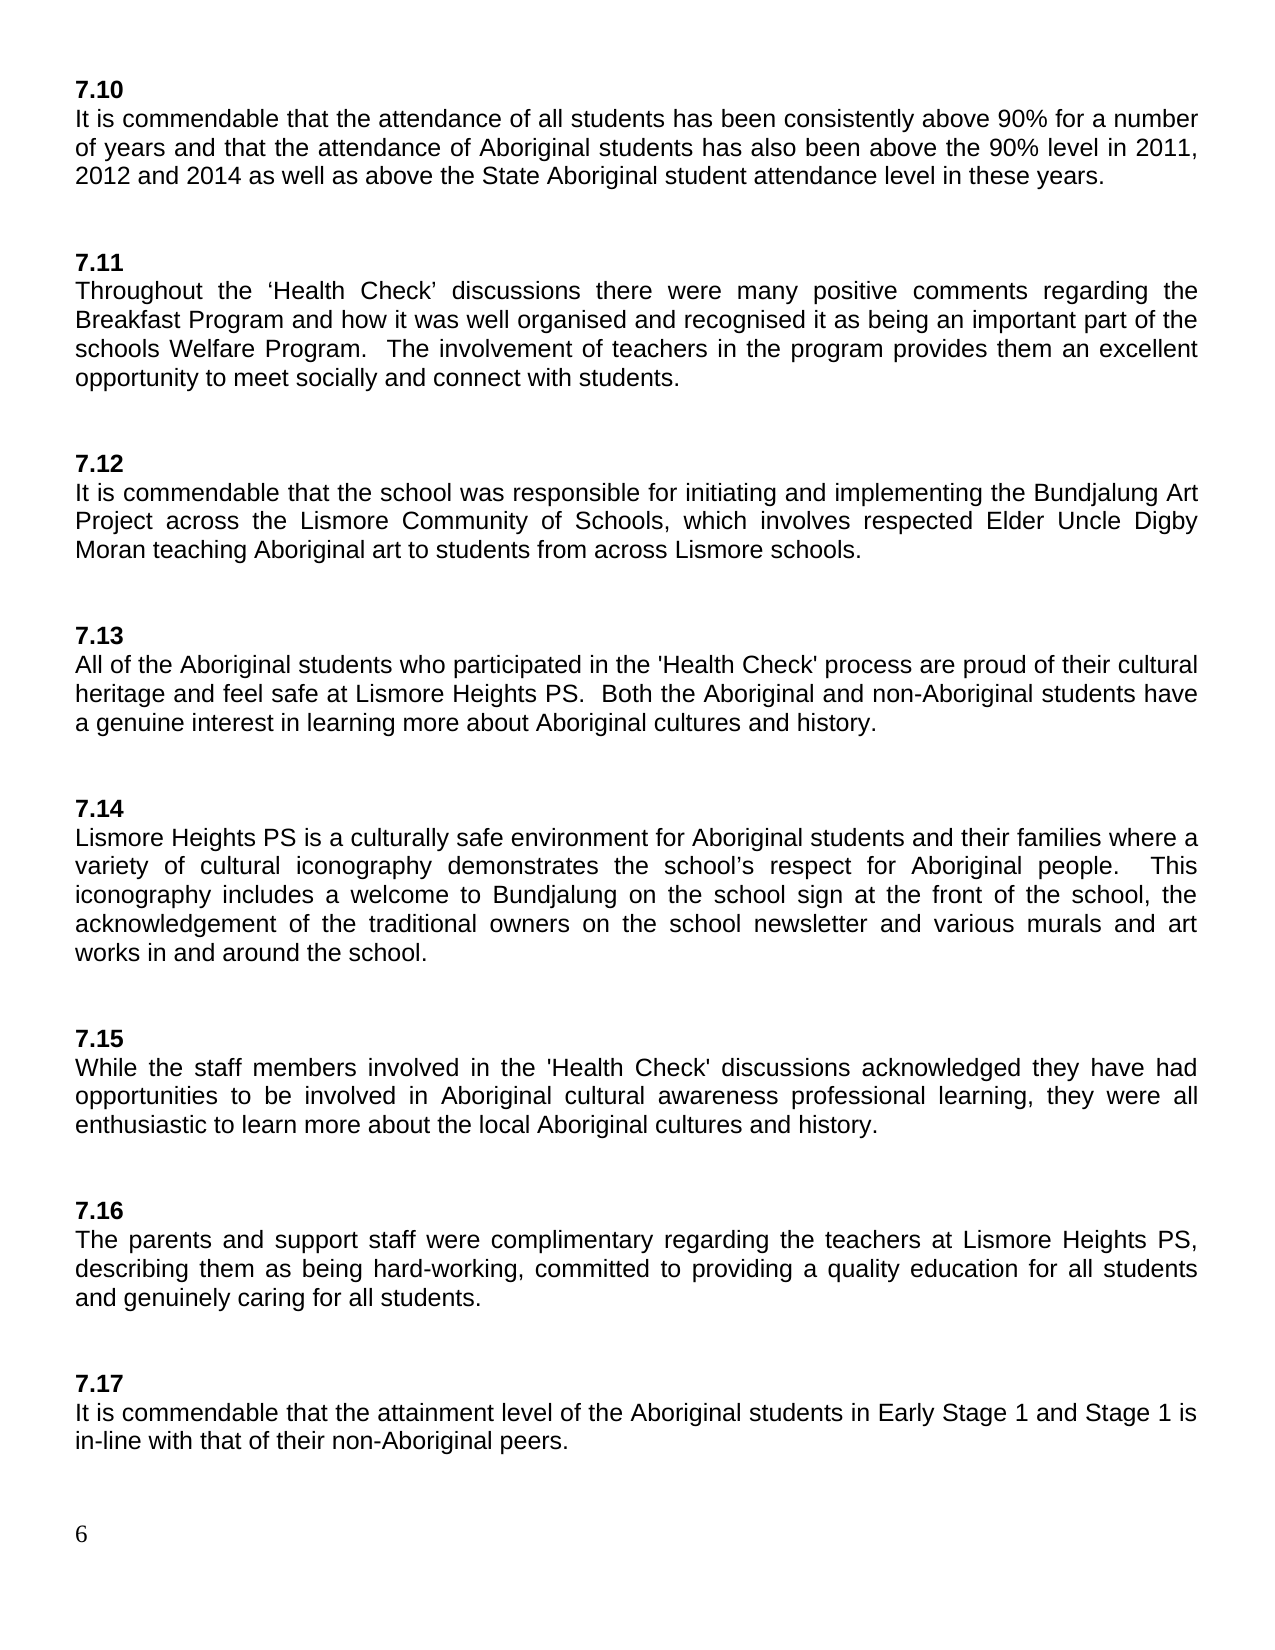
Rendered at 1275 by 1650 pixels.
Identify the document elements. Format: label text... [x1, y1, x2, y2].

text It is commendable that the attendance of all students has been consistently above 90% for a number of years and that the attendance of Aboriginal students has also been above the 90% level in 2011, 2012 and 2014 as well as above the State Aboriginal student attendance level in these years. [75, 104, 1200, 190]
text While the staff members involved in the 'Health Check' discussions acknowledged they have had opportunities to be involved in Aboriginal cultural awareness professional learning, they were all enthusiastic to learn more about the local Aboriginal cultures and history. [75, 1052, 1200, 1139]
text 7.11 [75, 247, 1200, 276]
text 7.16 [75, 1196, 1200, 1225]
text It is commendable that the school was responsible for initiating and implementing the Bundjalung Art Project across the Lismore Community of Schools, which involves respected Elder Uncle Digby Moran teaching Aboriginal art to students from across Lismore schools. [75, 477, 1200, 564]
text Lismore Heights PS is a culturally safe environment for Aboriginal students and their families where a variety of cultural iconography demonstrates the school’s respect for Aboriginal people. This iconography includes a welcome to Bundjalung on the school sign at the front of the school, the acknowledgement of the traditional owners on the school newsletter and various murals and art works in and around the school. [75, 822, 1200, 966]
text Throughout the ‘Health Check’ discussions there were many positive comments regarding the Breakfast Program and how it was well organised and recognised it as being an important part of the schools Welfare Program. The involvement of teachers in the program provides them an excellent opportunity to meet socially and connect with students. [75, 276, 1200, 391]
text 7.15 [75, 1024, 1200, 1052]
text 7.14 [75, 794, 1200, 822]
text 7.17 [75, 1369, 1200, 1397]
text All of the Aboriginal students who participated in the 'Health Check' process are proud of their cultural heritage and feel safe at Lismore Heights PS. Both the Aboriginal and non-Aboriginal students have a genuine interest in learning more about Aboriginal cultures and history. [75, 650, 1200, 736]
text 7.13 [75, 621, 1200, 650]
text The parents and support staff were complimentary regarding the teachers at Lismore Heights PS, describing them as being hard-working, committed to providing a quality education for all students and genuinely caring for all students. [75, 1225, 1200, 1311]
text It is commendable that the attainment level of the Aboriginal students in Early Stage 1 and Stage 1 is in-line with that of their non-Aboriginal peers. [75, 1397, 1200, 1455]
text 7.12 [75, 449, 1200, 477]
text 7.10 [75, 75, 1200, 104]
